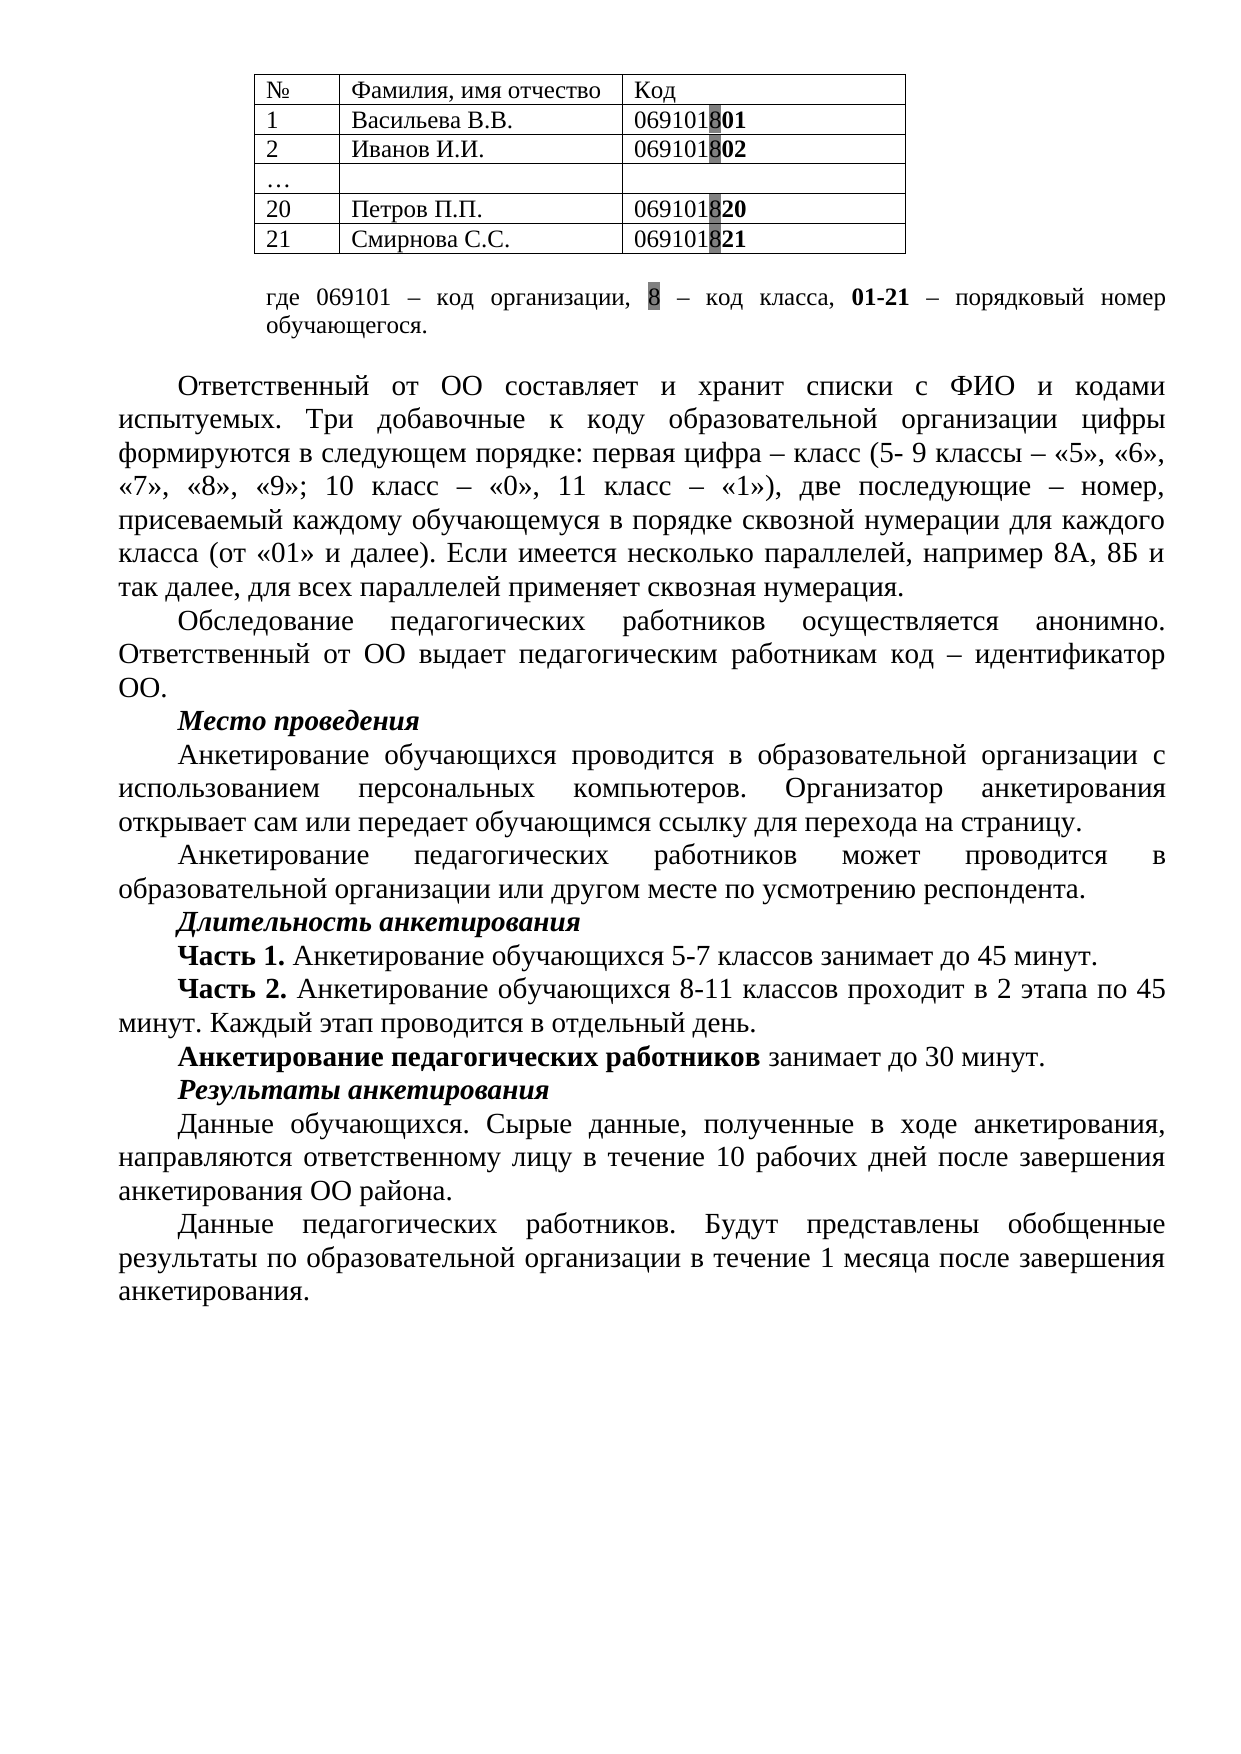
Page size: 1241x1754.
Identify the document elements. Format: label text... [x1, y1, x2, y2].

table_cell [340, 164, 622, 193]
table_cell … [255, 164, 339, 193]
text Результаты анкетирования [118, 1072, 1166, 1106]
table_header № [255, 75, 339, 104]
table_header Фамилия, имя отчество [340, 75, 622, 104]
text Данные педагогических работников. Будут представлены обобщенные результаты по образовательной организации в течение 1 месяца после завершения анкетирования. [118, 1206, 1166, 1307]
text Длительность анкетирования [118, 904, 1166, 938]
table_cell 069101801 [721, 105, 905, 133]
table_cell 20 [255, 194, 339, 223]
table_cell [623, 164, 905, 193]
table_cell 1 [255, 105, 339, 133]
table_cell 069101802 [623, 135, 709, 163]
table_cell 069101821 [721, 224, 905, 253]
text Часть 1. Анкетирование обучающихся 5-7 классов занимает до 45 минут. [118, 938, 1166, 972]
table_cell Васильева В.В. [340, 105, 622, 133]
table_cell 069101801 [623, 105, 709, 133]
text Ответственный от ОО составляет и хранит списки с ФИО и кодами испытуемых. Три добавочные к коду образовательной организации цифры формируются в следующем порядке: первая цифра – класс (5- 9 классы – «5», «6», «7», «8», «9»; 10 класс – «0», 11 класс – «1»), две последующие – номер, присеваемый каждому обучающемуся в порядке сквозной нумерации для каждого класса (от «01» и далее). Если имеется несколько параллелей, например 8А, 8Б и так далее, для всех параллелей применяет сквозная нумерация. [118, 368, 1166, 603]
table_cell 069101820 [623, 194, 709, 223]
text Место проведения [118, 703, 1166, 737]
text Данные обучающихся. Сырые данные, полученные в ходе анкетирования, направляются ответственному лицу в течение 10 рабочих дней после завершения анкетирования ОО района. [118, 1106, 1166, 1206]
text Анкетирование педагогических работников может проводится в образовательной организации или другом месте по усмотрению респондента. [118, 837, 1166, 904]
table_cell Смирнова С.С. [340, 224, 622, 253]
table_cell 069101802 [721, 135, 905, 163]
table_header Код [623, 75, 905, 104]
text Часть 2. Анкетирование обучающихся 8-11 классов проходит в 2 этапа по 45 минут. Каждый этап проводится в отдельный день. [118, 972, 1166, 1039]
table_cell 069101820 [721, 194, 905, 223]
table_cell 2 [255, 135, 339, 163]
table_cell Петров П.П. [340, 194, 622, 223]
text Анкетирование обучающихся проводится в образовательной организации с использованием персональных компьютеров. Организатор анкетирования открывает сам или передает обучающимся ссылку для перехода на страницу. [118, 737, 1166, 837]
table_cell 069101821 [623, 224, 709, 253]
text где 069101 – код организации, 8 – код класса, 01-21 – порядковый номер обучающегося. [266, 282, 1166, 339]
text Обследование педагогических работников осуществляется анонимно. Ответственный от ОО выдает педагогическим работникам код – идентификатор ОО. [118, 603, 1166, 703]
text Анкетирование педагогических работников занимает до 30 минут. [118, 1039, 1166, 1072]
table_cell 21 [255, 224, 339, 253]
table_cell Иванов И.И. [340, 135, 622, 163]
